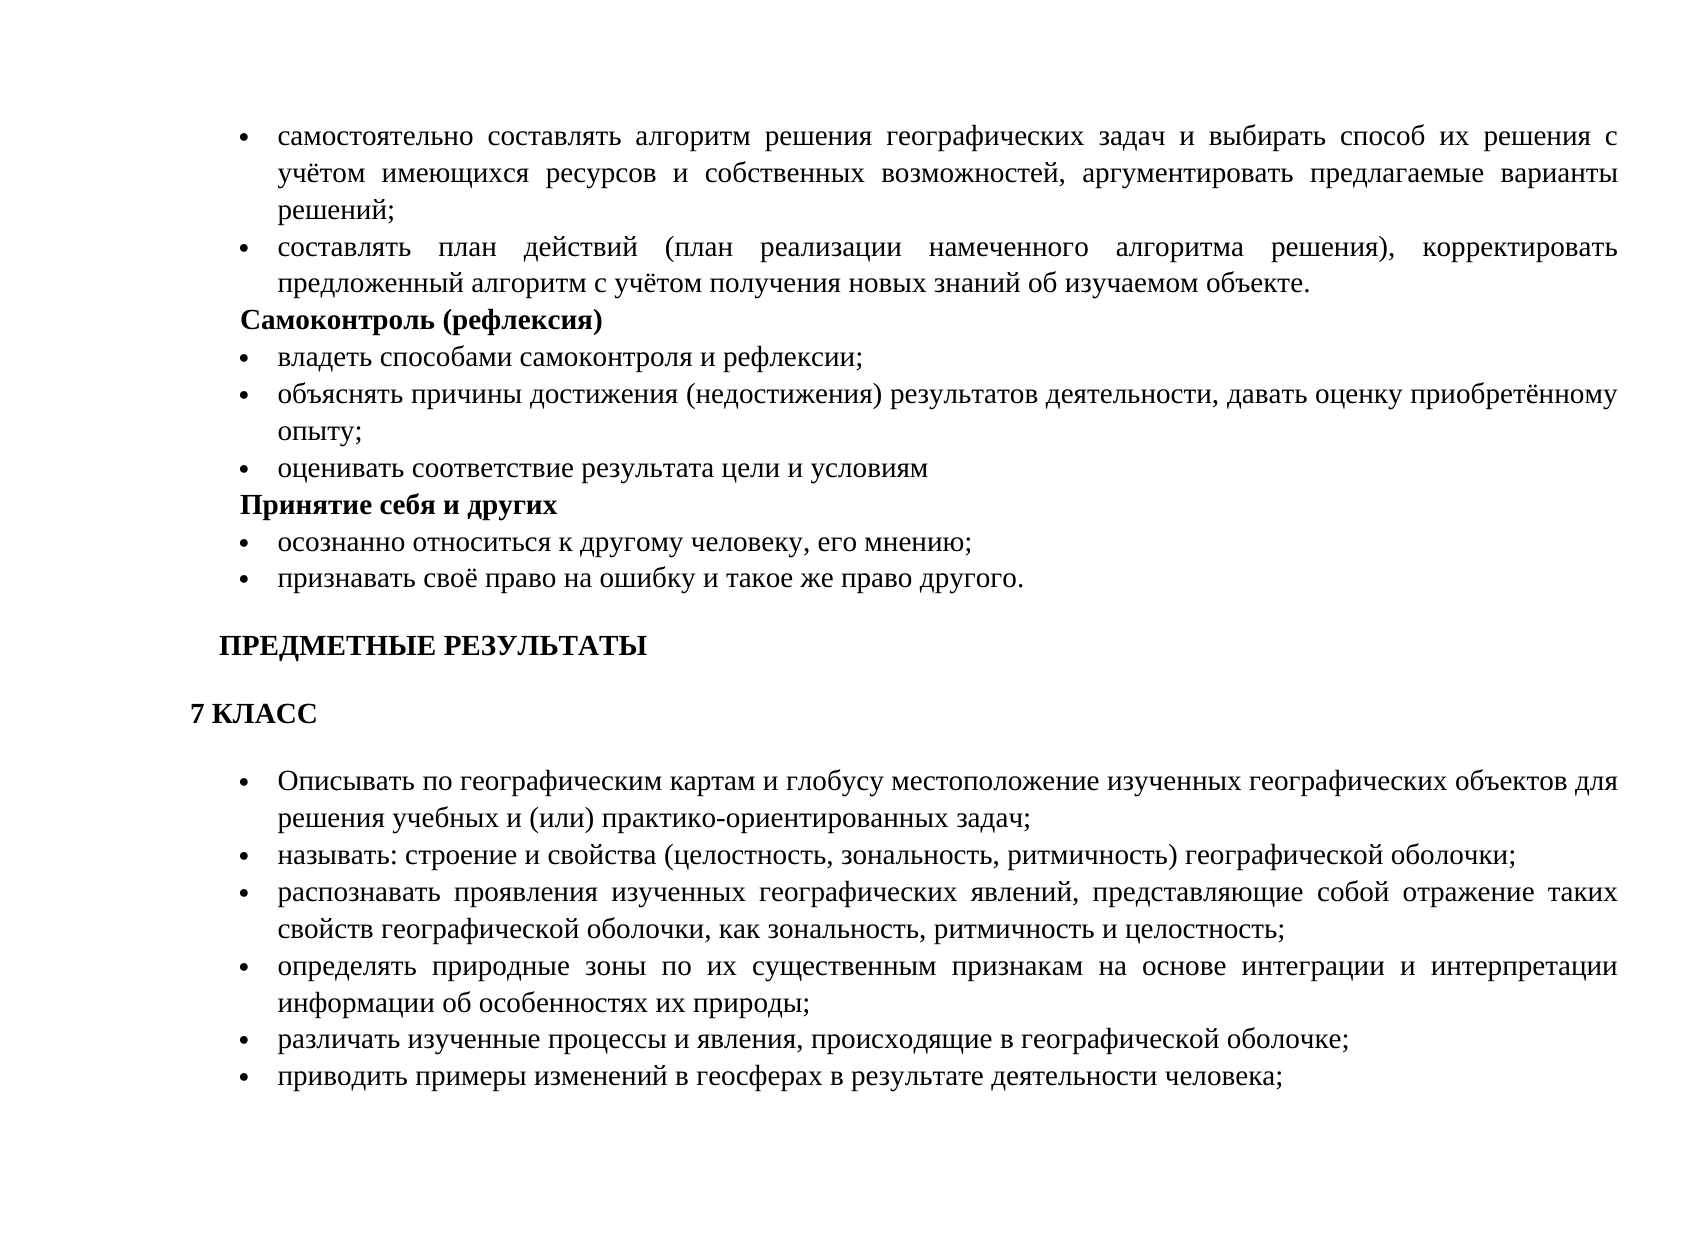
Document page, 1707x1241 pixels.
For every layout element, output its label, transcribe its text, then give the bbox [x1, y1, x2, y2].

list распознавать проявления изученных географических явлений, представляющие собой отражение таких свойств географической оболочки, как зональность, ритмичность и целостность; [240, 874, 1618, 944]
list признавать своё право на ошибку и такое же право другого. [240, 561, 1618, 594]
text Принятие себя и других [177, 487, 1618, 520]
list самостоятельно составлять алгоритм решения географических задач и выбирать способ их решения с учётом имеющихся ресурсов и собственных возможностей, аргументировать предлагаемые варианты решений; [240, 118, 1618, 225]
list приводить примеры изменений в геосферах в результате деятельности человека; [240, 1058, 1618, 1092]
list определять природные зоны по их существенным признакам на основе интеграции и интерпретации информации об особенностях их природы; [240, 948, 1618, 1018]
list называть: строение и свойства (целостность, зональность, ритмичность) географической оболочки; [240, 837, 1618, 871]
list объяснять причины достижения (недостижения) результатов деятельности, давать оценку приобретённому опыту; [240, 376, 1618, 447]
list владеть способами самоконтроля и рефлексии; [240, 339, 1618, 373]
list составлять план действий (план реализации намеченного алгоритма решения), корректировать предложенный алгоритм с учётом получения новых знаний об изучаемом объекте. [240, 229, 1618, 299]
list различать изученные процессы и явления, происходящие в географической оболочке; [240, 1022, 1618, 1055]
text Самоконтроль (рефлексия) [177, 302, 1618, 336]
text ПРЕДМЕТНЫЕ РЕЗУЛЬТАТЫ [190, 628, 1618, 662]
list осознанно относиться к другому человеку, его мнению; [240, 524, 1618, 557]
list оценивать соответствие результата цели и условиям [240, 450, 1618, 483]
list Описывать по географическим картам и глобусу местоположение изученных географических объектов для решения учебных и (или) практико-ориентированных задач; [240, 763, 1618, 834]
text 7 КЛАСС [190, 696, 1618, 729]
